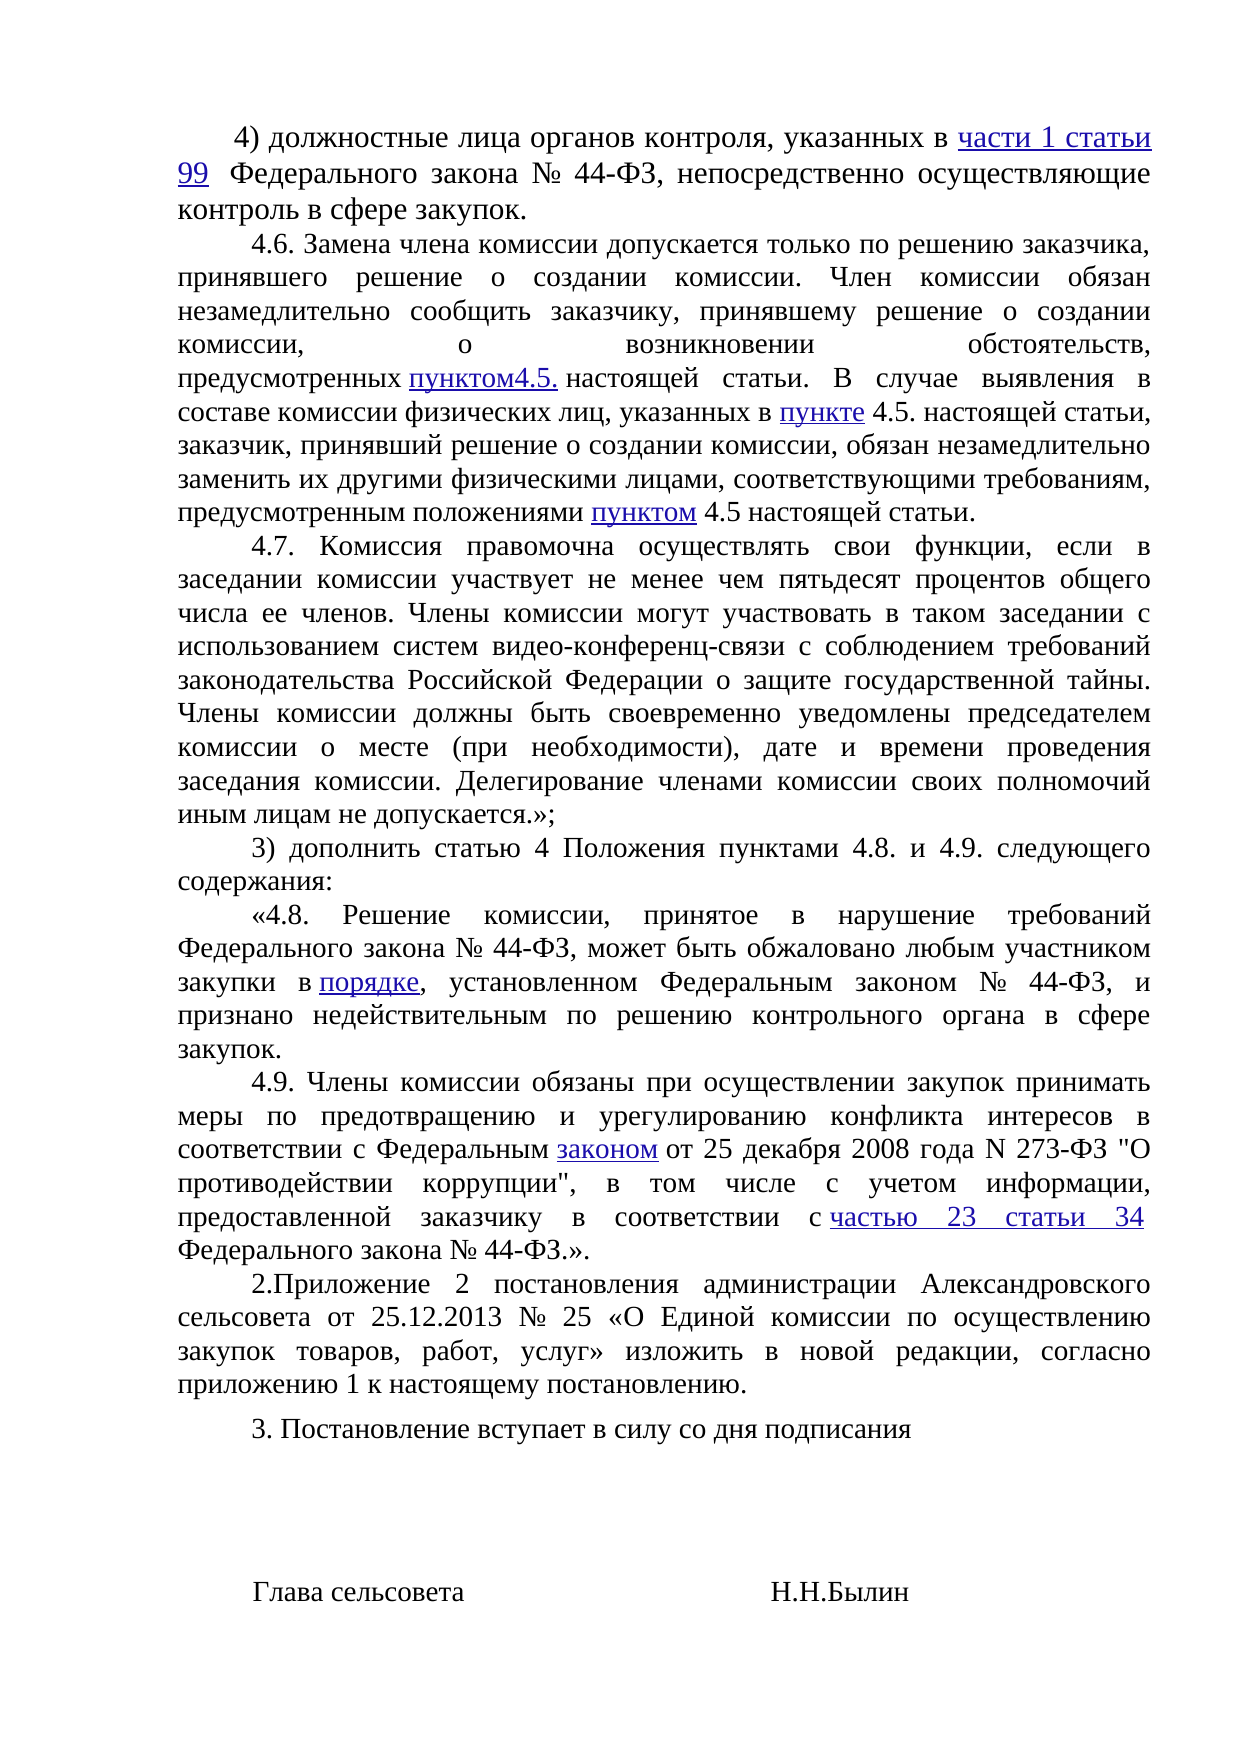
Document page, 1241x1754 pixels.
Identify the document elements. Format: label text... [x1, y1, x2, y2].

text 2.Приложение 2 постановления администрации Александровского сельсовета от 25.12.2013 № 25 «О Единой комиссии по осуществлению закупок товаров, работ, услуг» изложить в новой редакции, согласно приложению 1 к настоящему постановлению. [177, 1266, 1152, 1400]
text «4.8. Решение комиссии, принятое в нарушение требований Федерального закона № 44-ФЗ, может быть обжаловано любым участником закупки в порядке, установленном Федеральным законом № 44-ФЗ, и признано недействительным по решению контрольного органа в сфере закупок. [177, 897, 1152, 1064]
text Глава сельсовета Н.Н.Былин [177, 1574, 1152, 1608]
text 4.6. Замена члена комиссии допускается только по решению заказчика, принявшего решение о создании комиссии. Член комиссии обязан незамедлительно сообщить заказчику, принявшему решение о создании комиссии, о возникновении обстоятельств, предусмотренных пунктом4.5. настоящей статьи. В случае выявления в составе комиссии физических лиц, указанных в пункте 4.5. настоящей статьи, заказчик, принявший решение о создании комиссии, обязан незамедлительно заменить их другими физическими лицами, соответствующими требованиям, предусмотренным положениями пунктом 4.5 настоящей статьи. [177, 226, 1152, 528]
text 4.9. Члены комиссии обязаны при осуществлении закупок принимать меры по предотвращению и урегулированию конфликта интересов в соответствии с Федеральным законом от 25 декабря 2008 года N 273-ФЗ "О противодействии коррупции", в том числе с учетом информации, предоставленной заказчику в соответствии с частью 23 статьи 34 Федерального закона № 44-ФЗ.». [177, 1064, 1152, 1266]
text 4) должностные лица органов контроля, указанных в части 1 статьи 99 Федерального закона № 44-ФЗ, непосредственно осуществляющие контроль в сфере закупок. [177, 118, 1152, 226]
text 4.7. Комиссия правомочна осуществлять свои функции, если в заседании комиссии участвует не менее чем пятьдесят процентов общего числа ее членов. Члены комиссии могут участвовать в таком заседании с использованием систем видео-конференц-связи с соблюдением требований законодательства Российской Федерации о защите государственной тайны. Члены комиссии должны быть своевременно уведомлены председателем комиссии о месте (при необходимости), дате и времени проведения заседания комиссии. Делегирование членами комиссии своих полномочий иным лицам не допускается.»; [177, 528, 1152, 830]
text 3) дополнить статью 4 Положения пунктами 4.8. и 4.9. следующего содержания: [177, 830, 1152, 897]
text 3. Постановление вступает в силу со дня подписания [177, 1414, 1152, 1445]
